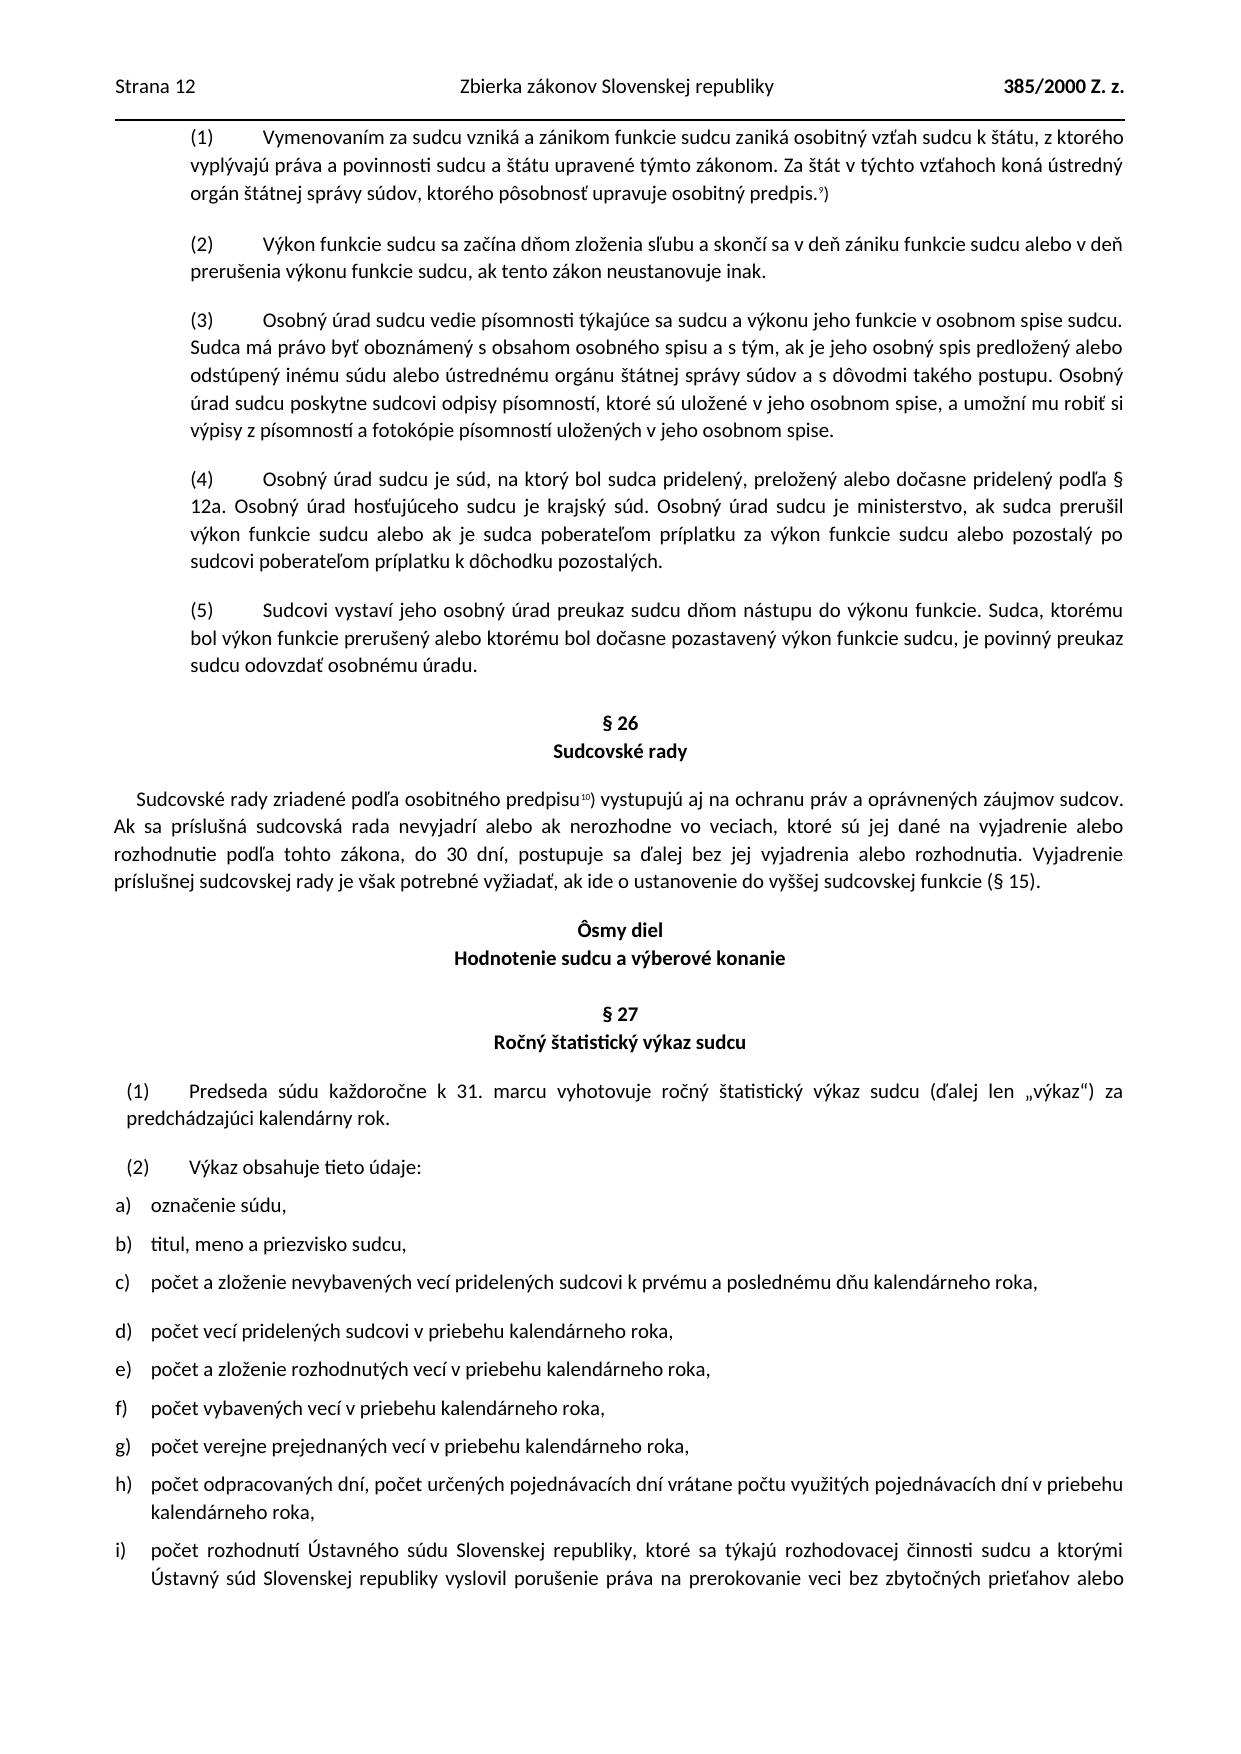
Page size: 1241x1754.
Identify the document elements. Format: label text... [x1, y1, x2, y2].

list počet a zloženie rozhodnutých vecí v priebehu kalendárneho roka, [115, 1356, 1125, 1382]
list Výkaz obsahuje tieto údaje: [126, 1154, 1125, 1179]
text Ročný štatistický výkaz sudcu [124, 1029, 1116, 1055]
text Ôsmy diel [124, 917, 1116, 943]
list počet vybavených vecí v priebehu kalendárneho roka, [115, 1395, 1125, 1420]
list označenie súdu, [115, 1192, 1125, 1218]
text § 26 [124, 710, 1116, 736]
list počet verejne prejednaných vecí v priebehu kalendárneho roka, [115, 1433, 1125, 1458]
list Predseda súdu každoročne k 31. marcu vyhotovuje ročný štatistický výkaz sudcu (ďalej len „výkaz“) za predchádzajúci kalendárny rok. [126, 1078, 1125, 1131]
text Sudcovské rady [124, 738, 1116, 764]
list titul, meno a priezvisko sudcu, [115, 1231, 1125, 1256]
list Vymenovaním za sudcu vzniká a zánikom funkcie sudcu zaniká osobitný vzťah sudcu k štátu, z ktorého vyplývajú práva a povinnosti sudcu a štátu upravené týmto zákonom. Za štát v týchto vzťahoch koná ústredný orgán štátnej správy súdov, ktorého pôsobnosť upravuje osobitný predpis.9) [190, 101, 1125, 205]
list počet a zloženie nevybavených vecí pridelených sudcovi k prvému a poslednému dňu kalendárneho roka, [115, 1269, 1125, 1295]
text Sudcovské rady zriadené podľa osobitného predpisu10) vystupujú aj na ochranu práv a oprávnených záujmov sudcov. Ak sa príslušná sudcovská rada nevyjadrí alebo ak nerozhodne vo veciach, ktoré sú jej dané na vyjadrenie alebo rozhodnutie podľa tohto zákona, do 30 dní, postupuje sa ďalej bez jej vyjadrenia alebo rozhodnutia. Vyjadrenie príslušnej sudcovskej rady je však potrebné vyžiadať, ak ide o ustanovenie do vyššej sudcovskej funkcie (§ 15). [113, 786, 1125, 894]
text § 27 [124, 1001, 1116, 1027]
list počet vecí pridelených sudcovi v priebehu kalendárneho roka, [115, 1318, 1125, 1343]
text Hodnotenie sudcu a výberové konanie [124, 945, 1116, 971]
list Osobný úrad sudcu je súd, na ktorý bol sudca pridelený, preložený alebo dočasne pridelený podľa § 12a. Osobný úrad hosťujúceho sudcu je krajský súd. Osobný úrad sudcu je ministerstvo, ak sudca prerušil výkon funkcie sudcu alebo ak je sudca poberateľom príplatku za výkon funkcie sudcu alebo pozostalý po sudcovi poberateľom príplatku k dôchodku pozostalých. [190, 466, 1125, 574]
list Osobný úrad sudcu vedie písomnosti týkajúce sa sudcu a výkonu jeho funkcie v osobnom spise sudcu. Sudca má právo byť oboznámený s obsahom osobného spisu a s tým, ak je jeho osobný spis predložený alebo odstúpený inému súdu alebo ústrednému orgánu štátnej správy súdov a s dôvodmi takého postupu. Osobný úrad sudcu poskytne sudcovi odpisy písomností, ktoré sú uložené v jeho osobnom spise, a umožní mu robiť si výpisy z písomností a fotokópie písomností uložených v jeho osobnom spise. [190, 307, 1125, 443]
list počet odpracovaných dní, počet určených pojednávacích dní vrátane počtu využitých pojednávacích dní v priebehu kalendárneho roka, [115, 1472, 1125, 1524]
list Výkon funkcie sudcu sa začína dňom zloženia sľubu a skončí sa v deň zániku funkcie sudcu alebo v deň prerušenia výkonu funkcie sudcu, ak tento zákon neustanovuje inak. [190, 231, 1125, 284]
list Sudcovi vystaví jeho osobný úrad preukaz sudcu dňom nástupu do výkonu funkcie. Sudca, ktorému bol výkon funkcie prerušený alebo ktorému bol dočasne pozastavený výkon funkcie sudcu, je povinný preukaz sudcu odovzdať osobnému úradu. [190, 597, 1125, 678]
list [115, 1537, 1125, 1591]
